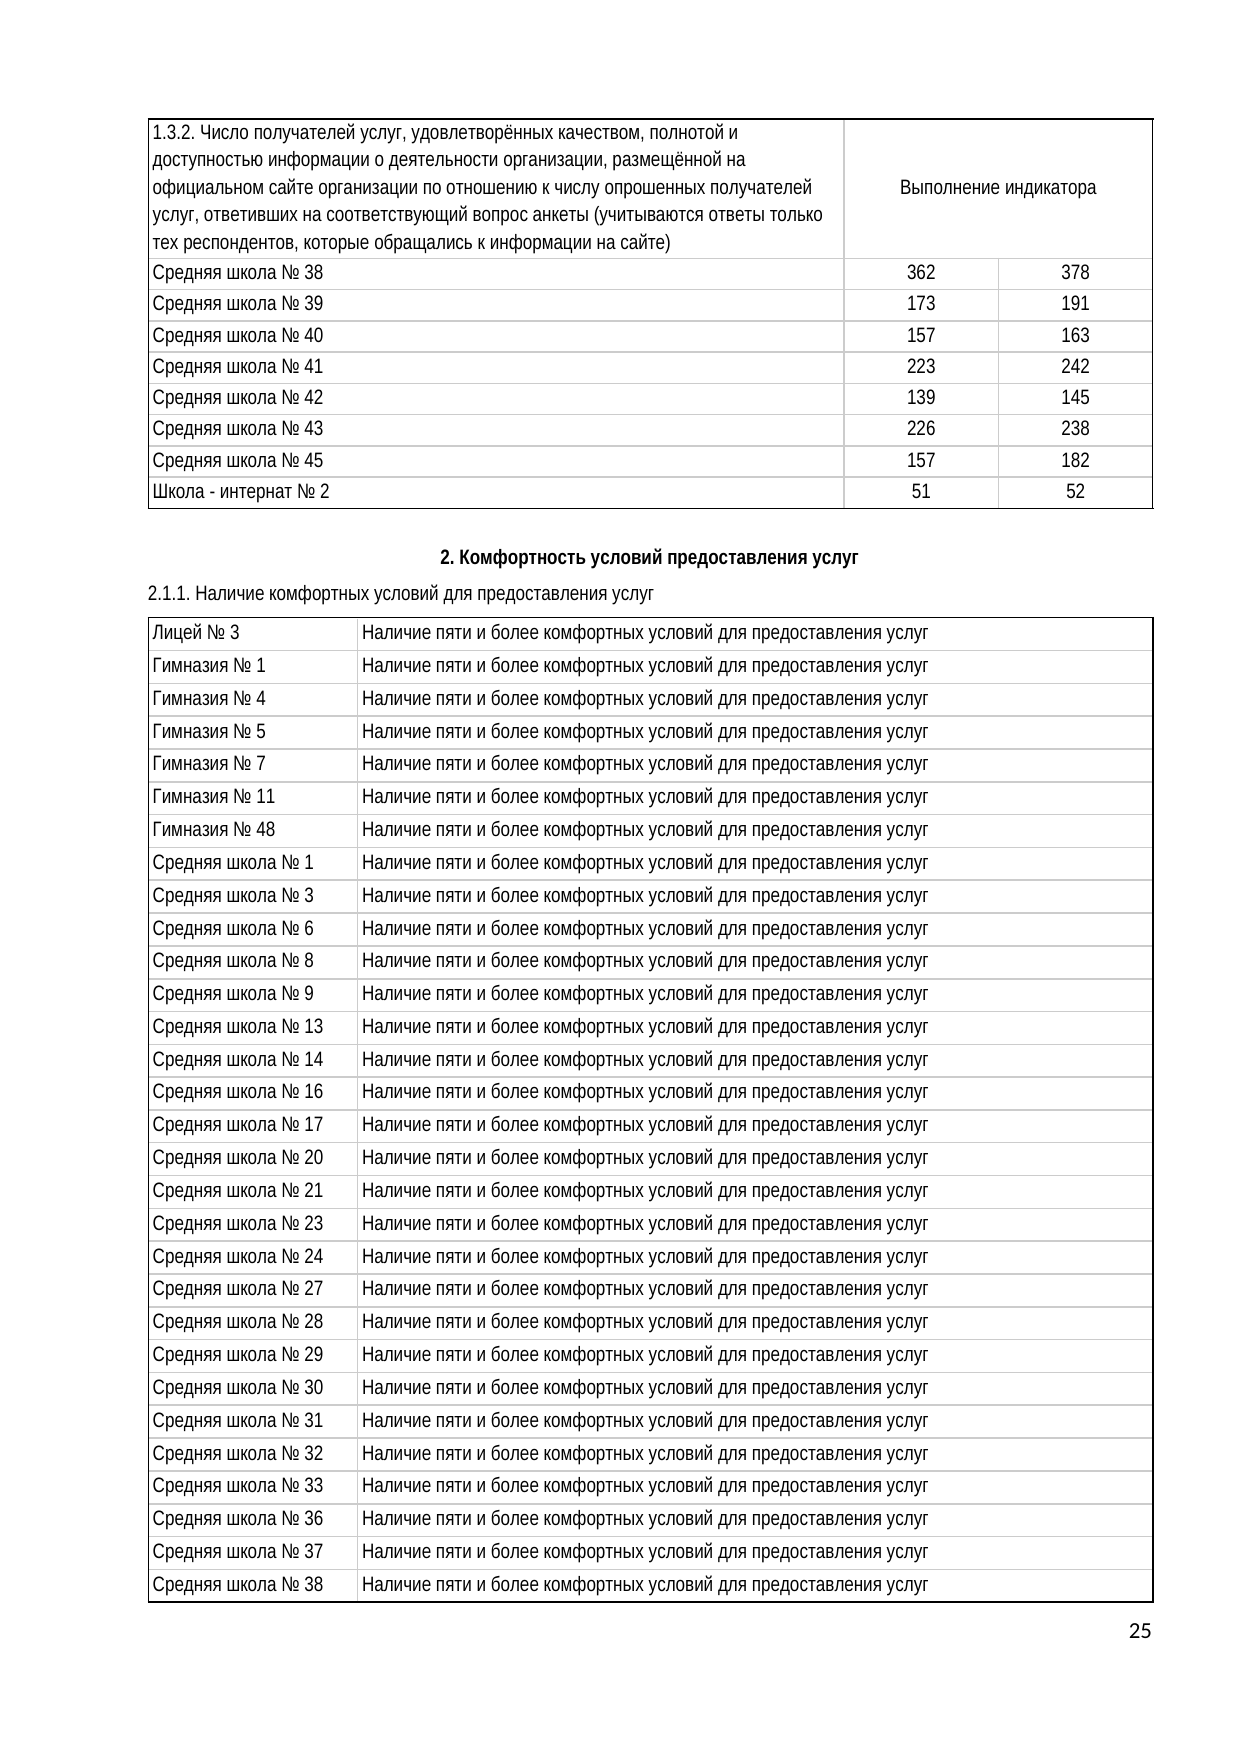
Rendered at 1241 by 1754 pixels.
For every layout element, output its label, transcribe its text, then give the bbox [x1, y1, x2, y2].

table_cell 163 [999, 322, 1152, 351]
table_cell Наличие пяти и более комфортных условий для предоставления услуг [358, 1111, 1152, 1142]
table_cell Средняя школа № 45 [149, 447, 843, 476]
table_cell Наличие пяти и более комфортных условий для предоставления услуг [358, 947, 1152, 978]
table_cell Средняя школа № 1 [149, 848, 357, 879]
table_cell 52 [999, 478, 1152, 507]
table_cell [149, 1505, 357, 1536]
table_header 1.3.2. Число получателей услуг, удовлетворённых качеством, полнотой и доступностью информации о деятельности организации, размещённой на официальном сайте организации по отношению к числу опрошенных получателей услуг, ответивших на соответствующий вопрос анкеты (учитываются ответы только тех респондентов, которые обращались к информации на сайте) [149, 120, 843, 257]
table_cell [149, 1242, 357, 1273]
table_cell 157 [845, 447, 998, 476]
table_cell Гимназия № 48 [149, 815, 357, 847]
table_cell Средняя школа № 3 [149, 881, 357, 912]
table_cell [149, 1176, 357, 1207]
table_cell 182 [999, 447, 1152, 476]
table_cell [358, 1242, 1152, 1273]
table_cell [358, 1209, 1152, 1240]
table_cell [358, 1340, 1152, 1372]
table_cell Средняя школа № 16 [149, 1078, 357, 1109]
table_cell 51 [845, 478, 998, 507]
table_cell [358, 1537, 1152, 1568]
table_cell Наличие пяти и более комфортных условий для предоставления услуг [358, 750, 1152, 781]
table_cell Средняя школа № 38 [149, 259, 843, 289]
table_cell Наличие пяти и более комфортных условий для предоставления услуг [358, 783, 1152, 814]
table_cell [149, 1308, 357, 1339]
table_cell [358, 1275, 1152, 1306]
table_cell 223 [845, 353, 998, 382]
table_cell Наличие пяти и более комфортных условий для предоставления услуг [358, 848, 1152, 879]
table_cell Средняя школа № 6 [149, 914, 357, 945]
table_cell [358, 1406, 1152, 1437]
table_cell 145 [999, 384, 1152, 414]
table_cell Средняя школа № 40 [149, 322, 843, 351]
table_cell Гимназия № 4 [149, 684, 357, 715]
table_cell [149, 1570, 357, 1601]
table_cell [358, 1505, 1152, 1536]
table_cell 238 [999, 415, 1152, 445]
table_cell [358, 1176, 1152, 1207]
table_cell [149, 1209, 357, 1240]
table_cell Средняя школа № 39 [149, 290, 843, 320]
table_cell Наличие пяти и более комфортных условий для предоставления услуг [358, 684, 1152, 715]
table_cell Гимназия № 1 [149, 651, 357, 682]
table_cell Средняя школа № 9 [149, 980, 357, 1011]
table_cell Средняя школа № 42 [149, 384, 843, 414]
table_cell 139 [845, 384, 998, 414]
table_cell 362 [845, 259, 998, 289]
table_cell Наличие пяти и более комфортных условий для предоставления услуг [358, 1045, 1152, 1076]
table_cell Наличие пяти и более комфортных условий для предоставления услуг [358, 1143, 1152, 1175]
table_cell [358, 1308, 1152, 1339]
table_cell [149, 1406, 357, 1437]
table_header Лицей № 3 [149, 618, 357, 650]
table_cell Гимназия № 7 [149, 750, 357, 781]
table_cell Наличие пяти и более комфортных условий для предоставления услуг [358, 651, 1152, 682]
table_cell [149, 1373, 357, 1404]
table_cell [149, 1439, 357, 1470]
table_cell 173 [845, 290, 998, 320]
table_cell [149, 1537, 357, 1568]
text 2.1.1. Наличие комфортных условий для предоставления услуг [148, 581, 1152, 605]
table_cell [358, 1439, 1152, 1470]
table_cell Средняя школа № 8 [149, 947, 357, 978]
table_header Выполнение индикатора [845, 120, 1152, 257]
table_cell Наличие пяти и более комфортных условий для предоставления услуг [358, 914, 1152, 945]
table_cell 242 [999, 353, 1152, 382]
text 2. Комфортность условий предоставления услуг [148, 545, 1152, 569]
table_cell Школа - интернат № 2 [149, 478, 843, 507]
table_cell Средняя школа № 14 [149, 1045, 357, 1076]
table_cell Средняя школа № 13 [149, 1012, 357, 1043]
table_cell Средняя школа № 41 [149, 353, 843, 382]
table_cell Средняя школа № 43 [149, 415, 843, 445]
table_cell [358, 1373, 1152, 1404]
table_cell Наличие пяти и более комфортных условий для предоставления услуг [358, 815, 1152, 847]
table_cell 378 [999, 259, 1152, 289]
table_cell Гимназия № 11 [149, 783, 357, 814]
table_cell 157 [845, 322, 998, 351]
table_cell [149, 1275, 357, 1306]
table_cell 226 [845, 415, 998, 445]
table_cell Средняя школа № 17 [149, 1111, 357, 1142]
table_cell 191 [999, 290, 1152, 320]
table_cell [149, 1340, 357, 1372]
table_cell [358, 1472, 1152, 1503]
table_cell Наличие пяти и более комфортных условий для предоставления услуг [358, 1012, 1152, 1043]
table_header Наличие пяти и более комфортных условий для предоставления услуг [358, 618, 1152, 650]
table_cell Наличие пяти и более комфортных условий для предоставления услуг [358, 980, 1152, 1011]
table_cell Средняя школа № 20 [149, 1143, 357, 1175]
table_cell Наличие пяти и более комфортных условий для предоставления услуг [358, 881, 1152, 912]
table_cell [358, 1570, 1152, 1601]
table_cell Гимназия № 5 [149, 717, 357, 748]
table_cell Наличие пяти и более комфортных условий для предоставления услуг [358, 717, 1152, 748]
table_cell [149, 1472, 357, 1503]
table_cell Наличие пяти и более комфортных условий для предоставления услуг [358, 1078, 1152, 1109]
